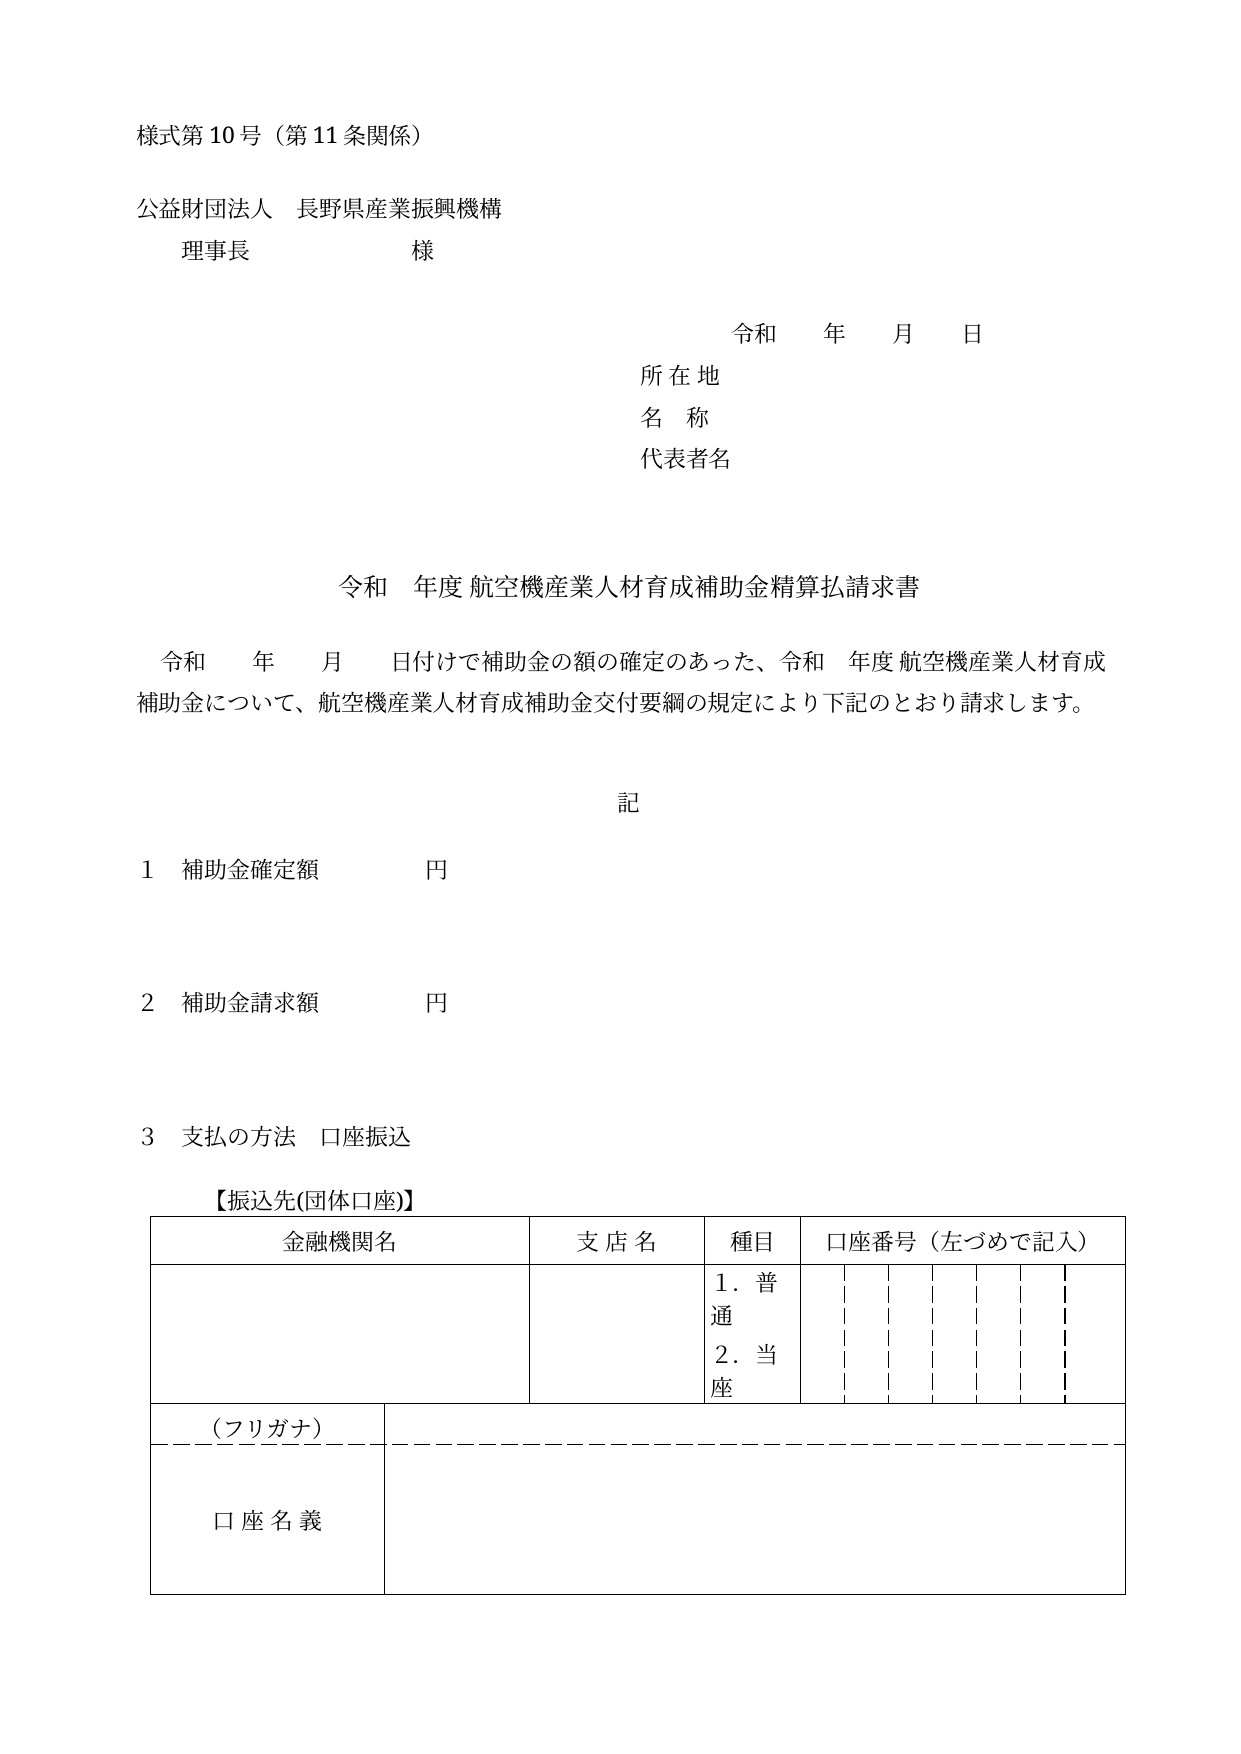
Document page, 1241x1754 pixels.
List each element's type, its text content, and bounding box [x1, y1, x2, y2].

table_cell [151, 1265, 529, 1403]
text 代表者名 [640, 432, 1122, 474]
table_cell [977, 1265, 1021, 1403]
table_cell [385, 1444, 1125, 1593]
text 【振込先(団体口座)】 [136, 1183, 1122, 1216]
text 所 在 地 [640, 349, 1122, 391]
table_cell [801, 1265, 845, 1403]
table_cell １．普通 ２．当座 [705, 1265, 800, 1403]
table_cell [530, 1265, 704, 1403]
table_header 口座番号（左づめで記入） [801, 1217, 1125, 1264]
table_cell [889, 1265, 933, 1403]
text 公益財団法人 長野県産業振興機構 [136, 182, 1122, 224]
table_cell [1021, 1265, 1065, 1403]
text 令和 年度 航空機産業人材育成補助金精算払請求書 [136, 568, 1122, 604]
table_header 種目 [705, 1217, 800, 1264]
table_cell [1065, 1265, 1125, 1403]
table_header 支 店 名 [530, 1217, 704, 1264]
table_cell （フリガナ） [151, 1404, 384, 1444]
table_cell [845, 1265, 889, 1403]
table_cell 口 座 名 義 [151, 1444, 384, 1593]
text ３ 支払の方法 口座振込 [136, 1118, 1122, 1152]
table_cell [933, 1265, 977, 1403]
text 記 [136, 785, 1122, 818]
text 令和 年 月 日付けで補助金の額の確定のあった、令和 年度 航空機産業人材育成補助金について、航空機産業人材育成補助金交付要綱の規定により下記のとおり請求します。 [136, 635, 1122, 718]
text ２ 補助金請求額 円 [136, 985, 1122, 1018]
text 令和 年 月 日 [732, 307, 1122, 349]
table_header 金融機関名 [151, 1217, 529, 1264]
text 名 称 [640, 391, 1122, 432]
table_cell [385, 1404, 1125, 1444]
text 様式第10号（第11条関係） [136, 118, 1122, 151]
text 理事長 様 [136, 224, 1122, 266]
text １ 補助金確定額 円 [136, 852, 1122, 885]
